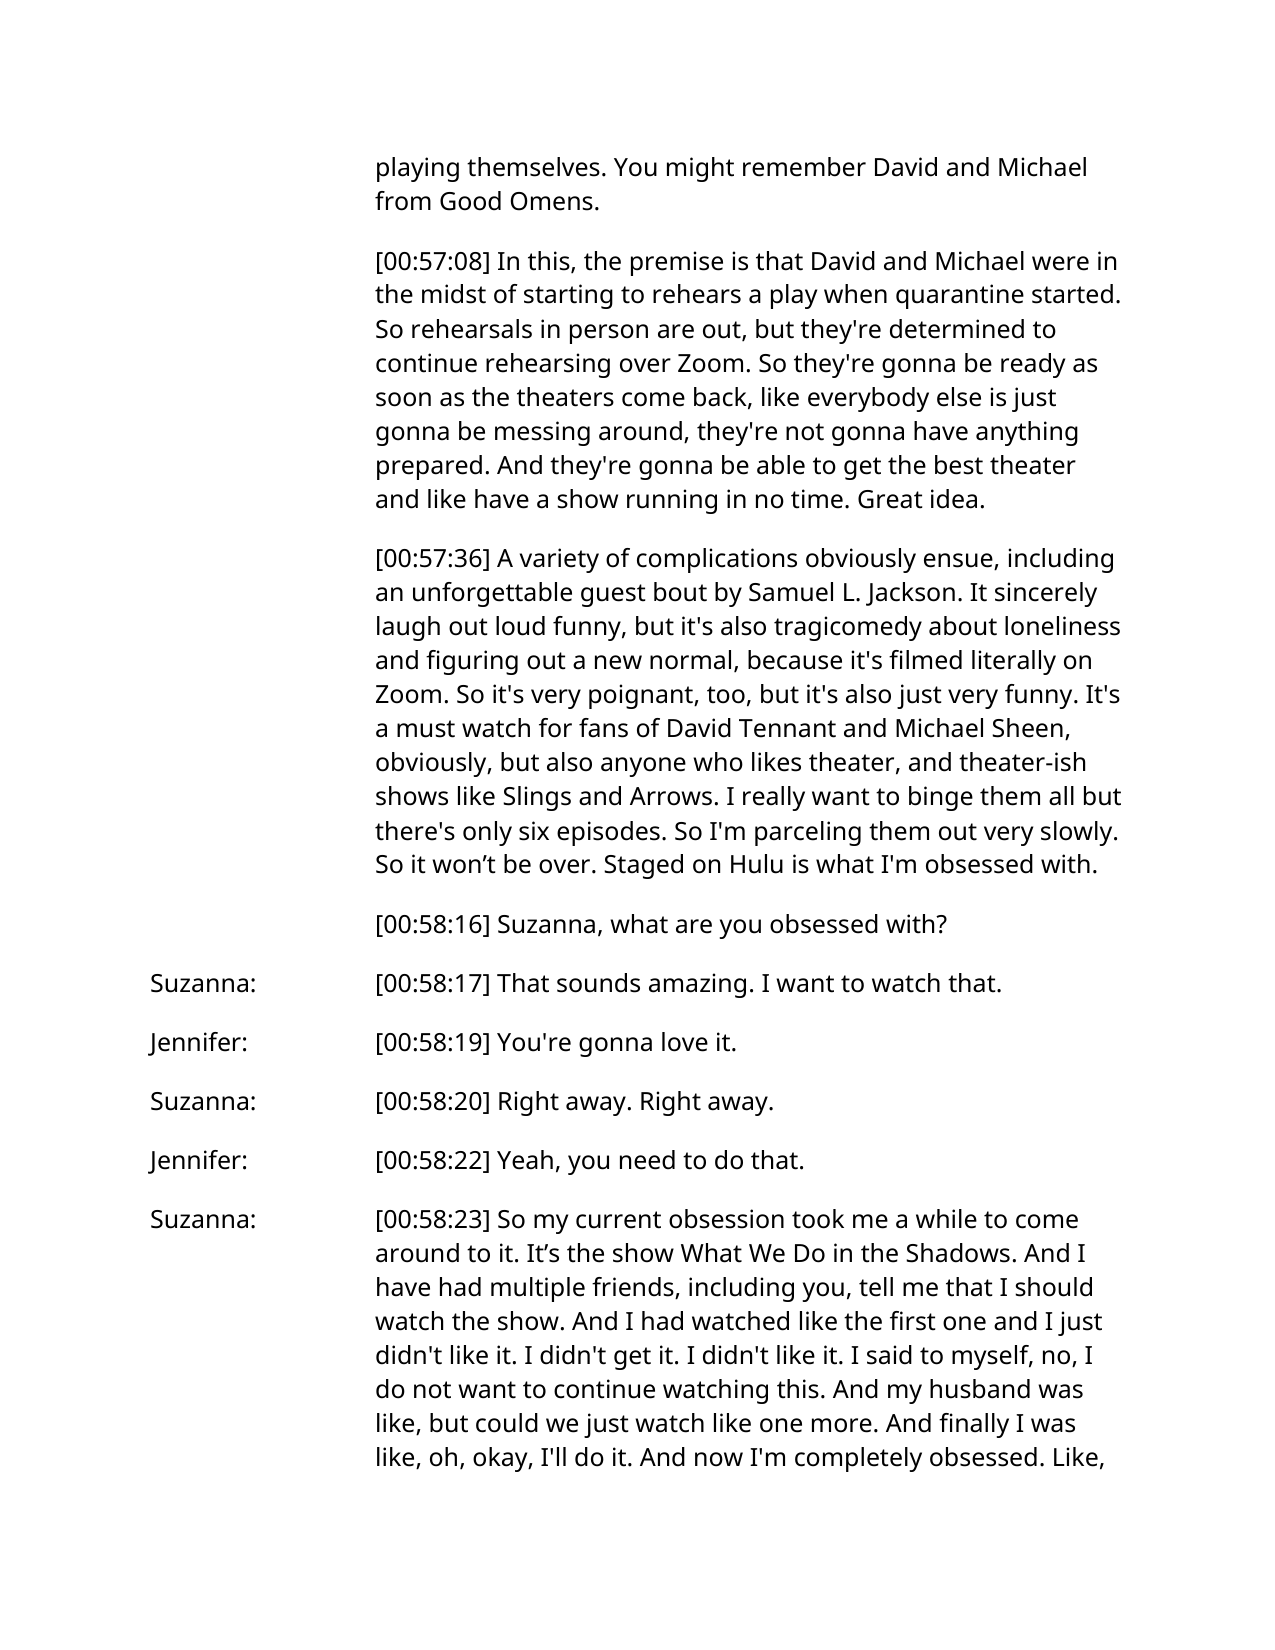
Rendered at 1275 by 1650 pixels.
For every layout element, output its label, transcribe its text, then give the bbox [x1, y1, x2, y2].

text [00:57:08] In this, the premise is that David and Michael were in the midst of starting to rehears a play when quarantine started. So rehearsals in person are out, but they're determined to continue rehearsing over Zoom. So they're gonna be ready as soon as the theaters come back, like everybody else is just gonna be messing around, they're not gonna have anything prepared. And they're gonna be able to get the best theater and like have a show running in no time. Great idea. [375, 243, 1125, 516]
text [150, 150, 1125, 218]
text Jennifer: [00:58:19] You're gonna love it. [150, 1024, 1125, 1058]
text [150, 1202, 1125, 1474]
text Jennifer: [00:58:22] Yeah, you need to do that. [150, 1142, 1125, 1177]
text [00:58:16] Suzanna, what are you obsessed with? [375, 906, 1125, 940]
text Suzanna: [00:58:17] That sounds amazing. I want to watch that. [150, 965, 1125, 999]
text Suzanna: [00:58:20] Right away. Right away. [150, 1083, 1125, 1117]
text [00:57:36] A variety of complications obviously ensue, including an unforgettable guest bout by Samuel L. Jackson. It sincerely laugh out loud funny, but it's also tragicomedy about loneliness and figuring out a new normal, because it's filmed literally on Zoom. So it's very poignant, too, but it's also just very funny. It's a must watch for fans of David Tennant and Michael Sheen, obviously, but also anyone who likes theater, and theater-ish shows like Slings and Arrows. I really want to binge them all but there's only six episodes. So I'm parceling them out very slowly. So it won’t be over. Staged on Hulu is what I'm obsessed with. [375, 541, 1125, 881]
